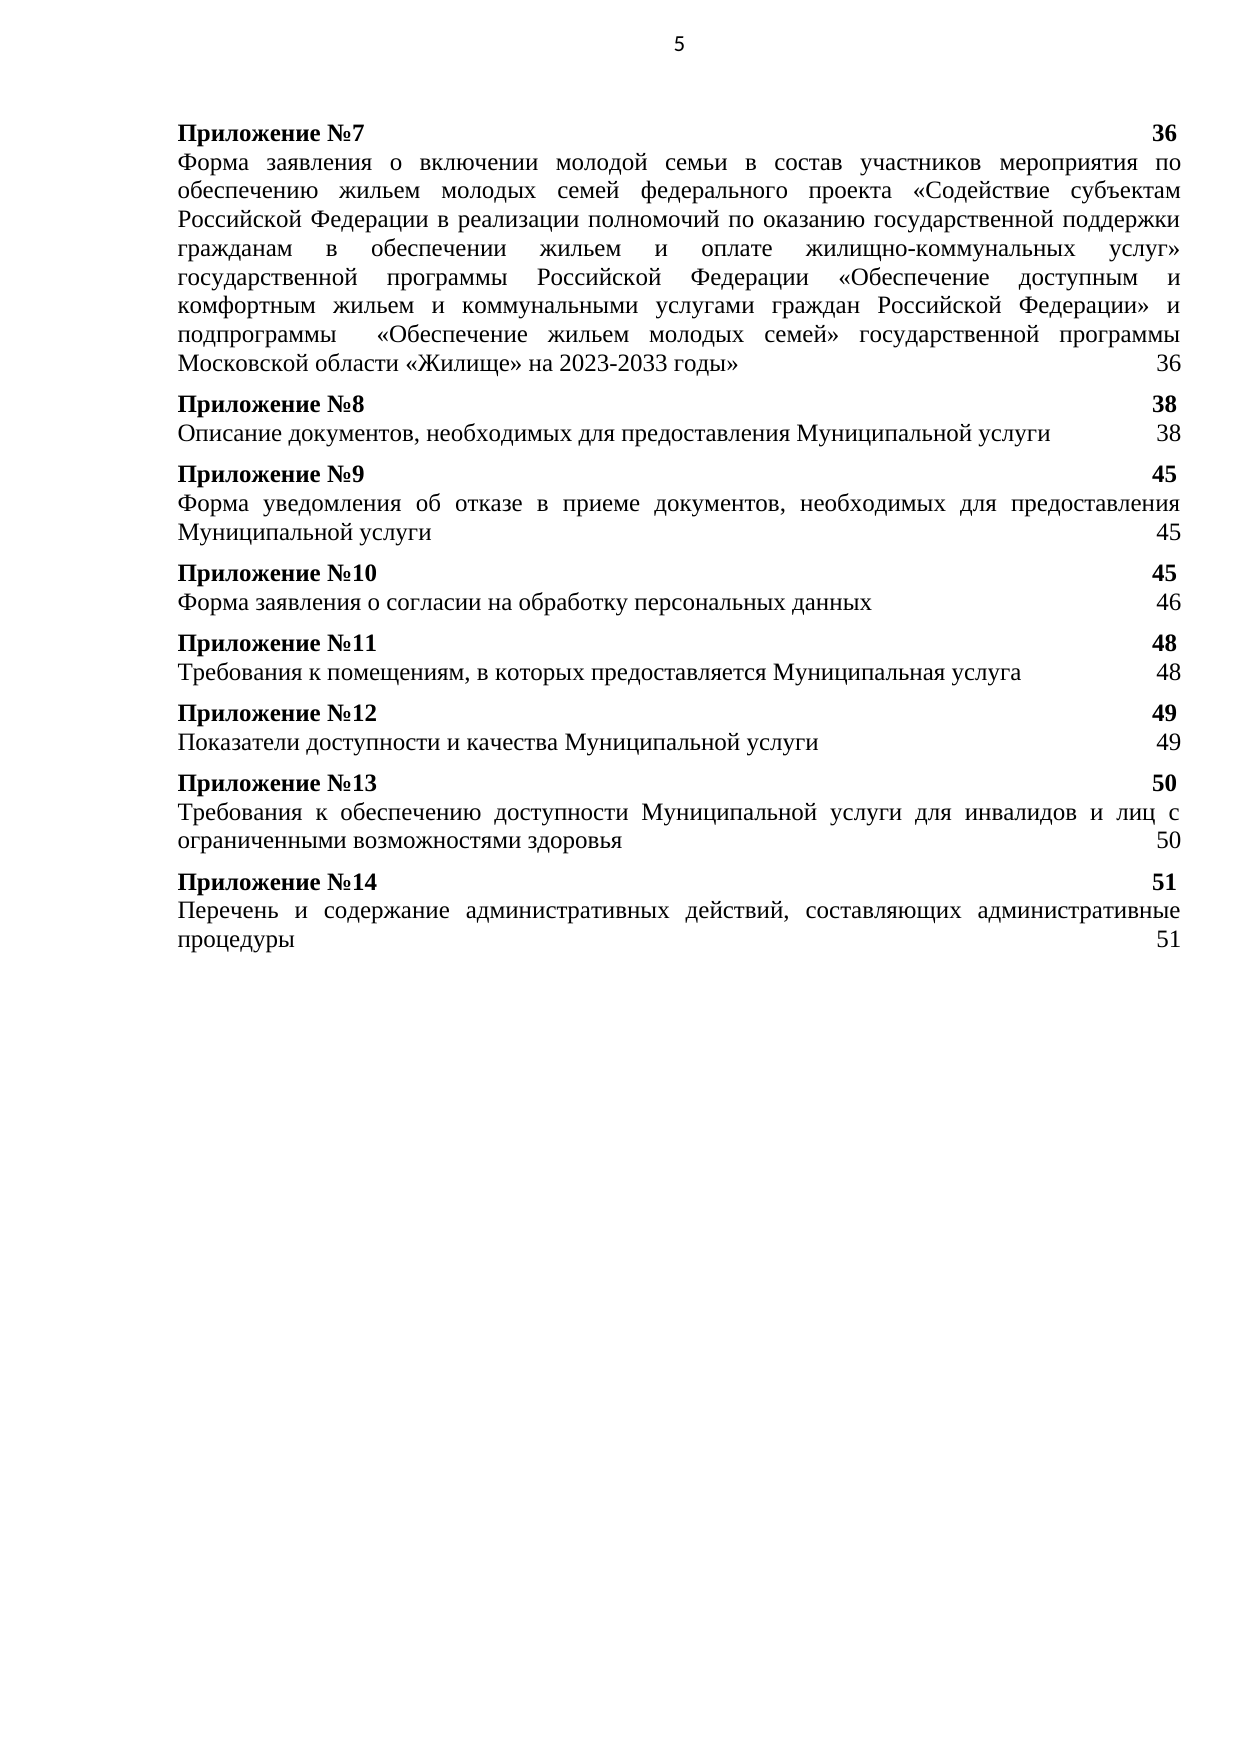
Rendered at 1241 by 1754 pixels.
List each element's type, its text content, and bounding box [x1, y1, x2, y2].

text Приложение №9 45 [177, 459, 1181, 488]
text Приложение №12 49 [177, 698, 1181, 727]
text Приложение №13 50 [177, 768, 1181, 797]
text Приложение №14 51 [177, 867, 1181, 896]
text Приложение №8 38 [177, 389, 1181, 418]
text Приложение №10 45 [177, 558, 1181, 587]
text Форма заявления о согласии на обработку персональных данных 46 [177, 587, 1181, 616]
text Требования к обеспечению доступности Муниципальной услуги для инвалидов и лиц с ограниченными возможностями здоровья 50 [177, 797, 1181, 854]
text Приложение №11 48 [177, 628, 1181, 657]
text Форма уведомления об отказе в приеме документов, необходимых для предоставления Муниципальной услуги 45 [177, 488, 1181, 546]
text Форма заявления о включении молодой семьи в состав участников мероприятия по обеспечению жильем молодых семей федерального проекта «Содействие субъектам Российской Федерации в реализации полномочий по оказанию государственной поддержки гражданам в обеспечении жильем и оплате жилищно-коммунальных услуг» государственной программы Российской Федерации «Обеспечение доступным и комфортным жильем и коммунальными услугами граждан Российской Федерации» и подпрограммы «Обеспечение жильем молодых семей» государственной программы Московской области «Жилище» на 2023-2033 годы» 36 [177, 147, 1181, 377]
text Показатели доступности и качества Муниципальной услуги 49 [177, 727, 1181, 756]
text Требования к помещениям, в которых предоставляется Муниципальная услуга 48 [177, 657, 1181, 686]
text Перечень и содержание административных действий, составляющих административные процедуры 51 [177, 896, 1181, 953]
text Приложение №7 36 [177, 118, 1181, 147]
text Описание документов, необходимых для предоставления Муниципальной услуги 38 [177, 418, 1181, 447]
